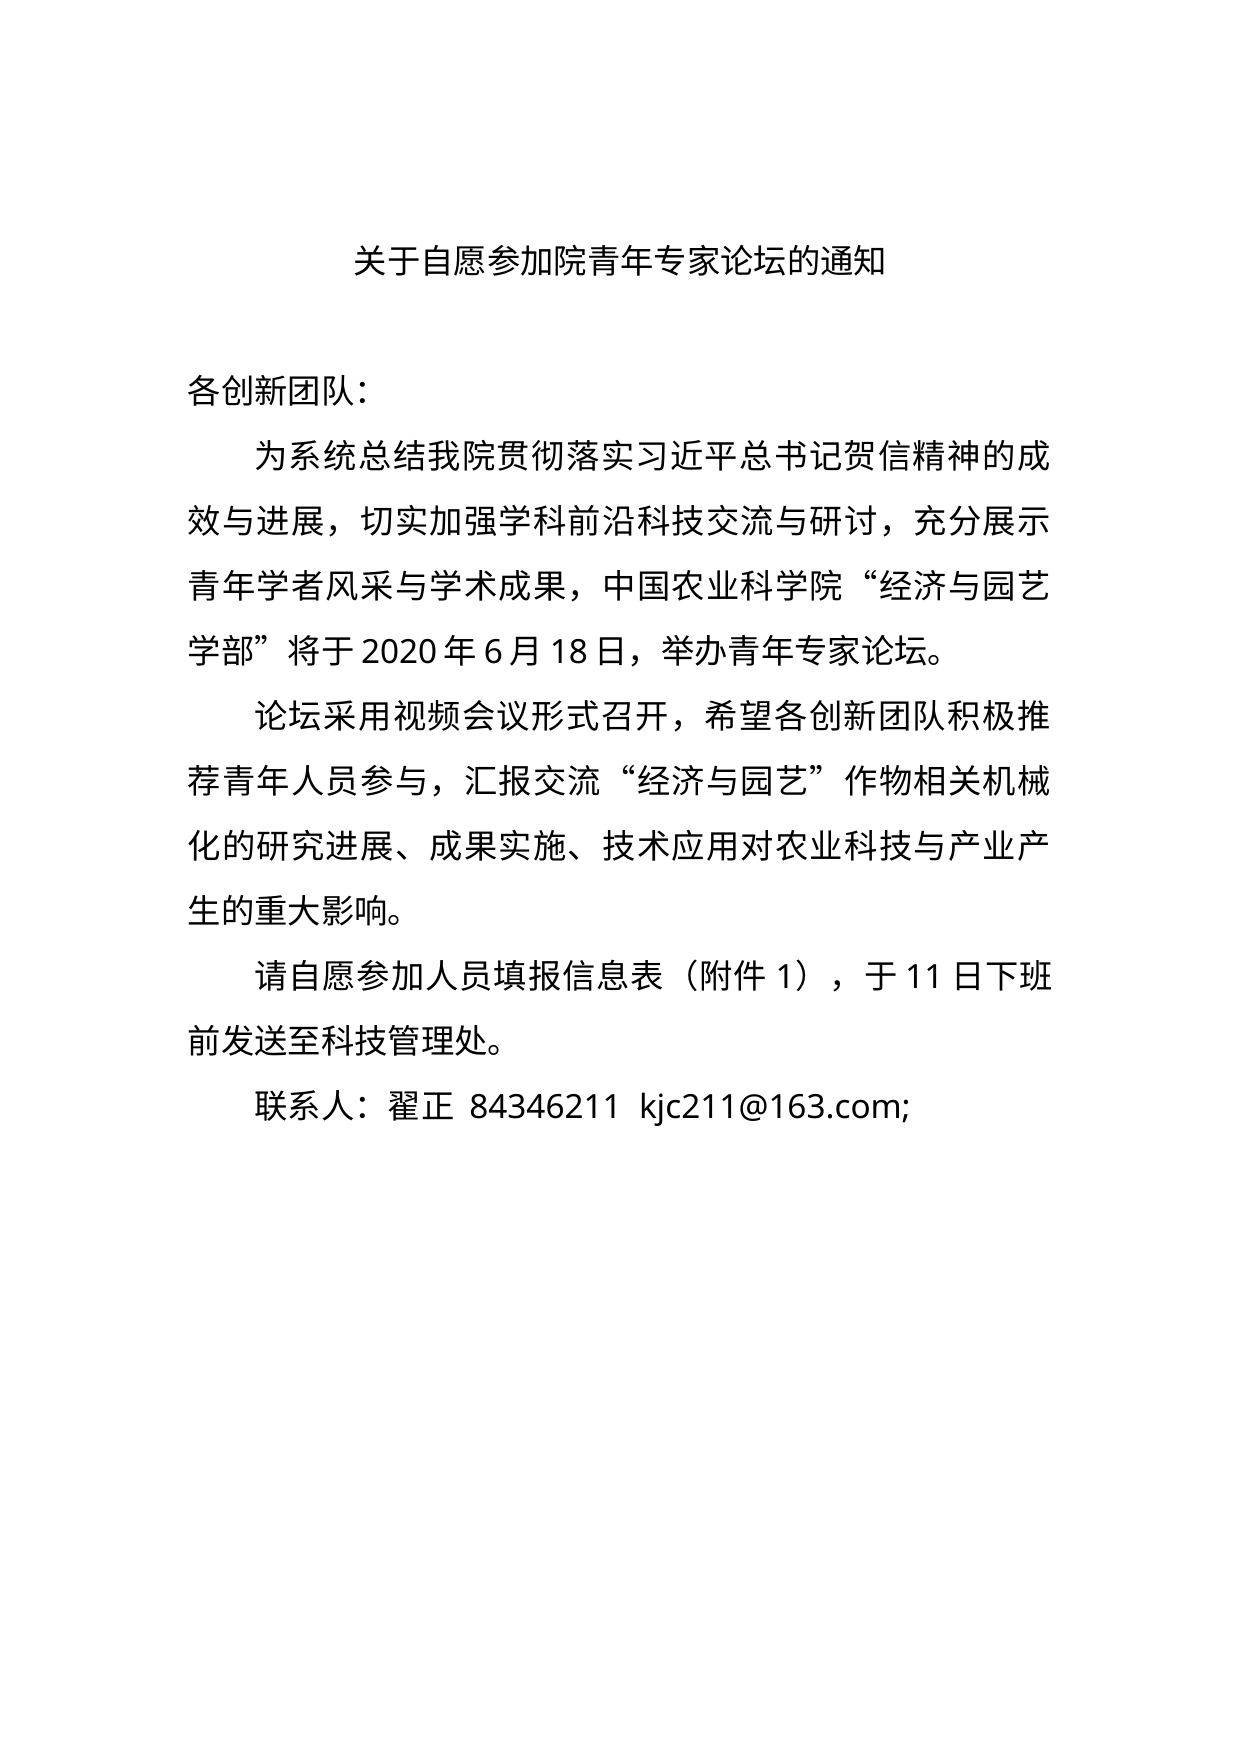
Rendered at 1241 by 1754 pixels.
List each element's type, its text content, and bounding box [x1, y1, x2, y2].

text 联系人：翟正 84346211 kjc211@163.com; [187, 1072, 1053, 1137]
text 请自愿参加人员填报信息表（附件1），于11日下班前发送至科技管理处。 [187, 942, 1053, 1072]
text 各创新团队： [187, 357, 1053, 422]
text 为系统总结我院贯彻落实习近平总书记贺信精神的成效与进展，切实加强学科前沿科技交流与研讨，充分展示青年学者风采与学术成果，中国农业科学院“经济与园艺学部”将于2020年6月18日，举办青年专家论坛。 [187, 422, 1053, 682]
text 关于自愿参加院青年专家论坛的通知 [187, 227, 1053, 292]
text 论坛采用视频会议形式召开，希望各创新团队积极推荐青年人员参与，汇报交流“经济与园艺”作物相关机械化的研究进展、成果实施、技术应用对农业科技与产业产生的重大影响。 [187, 682, 1053, 942]
